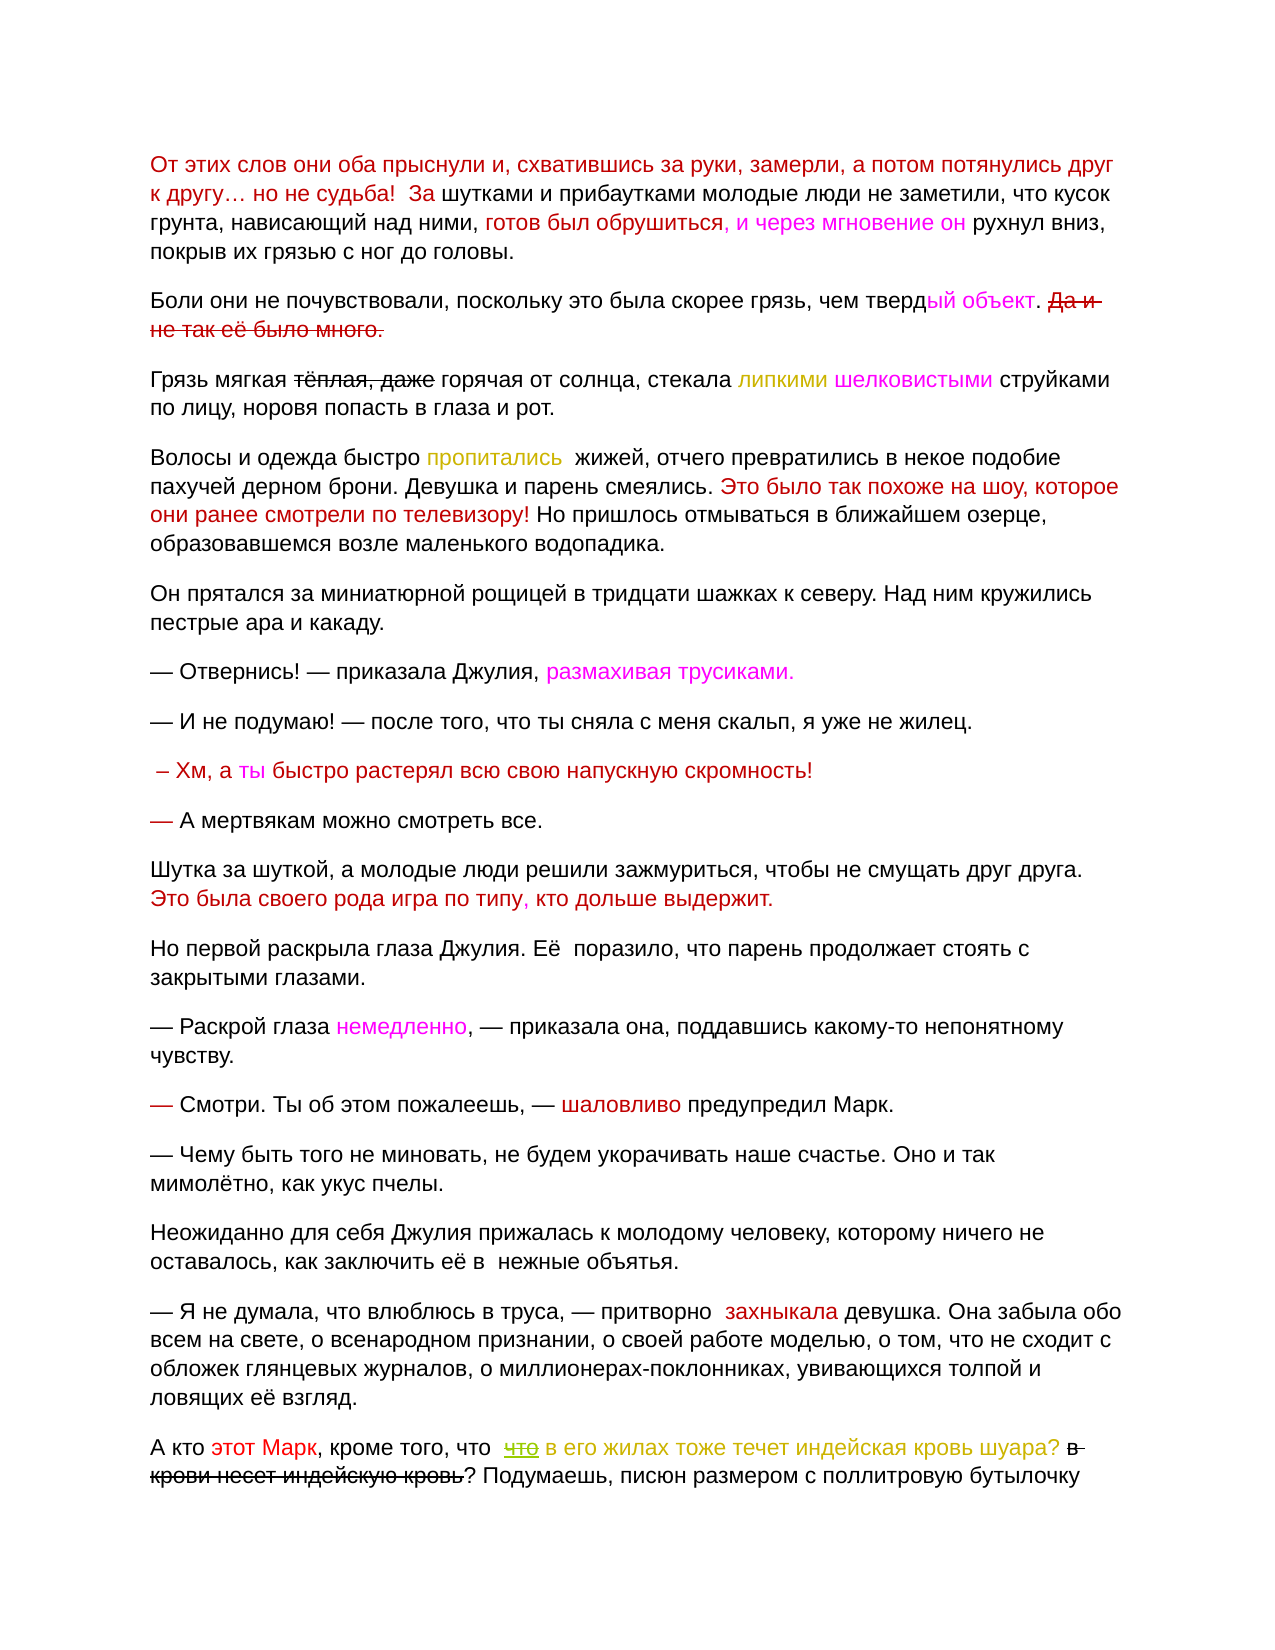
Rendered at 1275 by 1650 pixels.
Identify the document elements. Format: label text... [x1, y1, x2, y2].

text — Отвернись! — приказала Джулия, размахивая трусиками. [150, 657, 1125, 685]
text – Хм, а ты быстро растерял всю свою напускную скромность! [150, 756, 1125, 784]
text Волосы и одежда быстро пропитались жижей, отчего превратились в некое подобие пахучей дерном брони. Девушка и парень смеялись. Это было так похоже на шоу, которое они ранее смотрели по телевизору! Но пришлось отмываться в ближайшем озерце, образовавшемся возле маленького водопадика. [150, 442, 1125, 557]
text Боли они не почувствовали, поскольку это была скорее грязь, чем твердый объект. Да и не так её было много. [150, 286, 1125, 343]
text — Раскрой глаза немедленно, — приказала она, поддавшись какому-то непонятному чувству. [150, 1012, 1125, 1069]
text — И не подумаю! — после того, что ты сняла с меня скальп, я уже не жилец. [150, 706, 1125, 735]
text — Смотри. Ты об этом пожалеешь, — шаловливо предупредил Марк. [150, 1090, 1125, 1119]
text — Я не думала, что влюблюсь в труса, — притворно захныкала девушка. Она забыла обо всем на свете, о всенародном признании, о своей работе моделью, о том, что не сходит с обложек глянцевых журналов, о миллионерах-поклонниках, увивающихся толпой и ловящих её взгляд. [150, 1296, 1125, 1411]
text Шутка за шуткой, а молодые люди решили зажмуриться, чтобы не смущать друг друга. Это была своего рода игра по типу, кто дольше выдержит. [150, 855, 1125, 912]
text — Чему быть того не миновать, не будем укорачивать наше счастье. Оно и так мимолётно, как укус пчелы. [150, 1139, 1125, 1197]
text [150, 1432, 1125, 1489]
text Грязь мягкая тёплая, даже горячая от солнца, стекала липкими шелковистыми струйками по лицу, норовя попасть в глаза и рот. [150, 364, 1125, 422]
text Но первой раскрыла глаза Джулия. Её поразило, что парень продолжает стоять с закрытыми глазами. [150, 933, 1125, 991]
text Неожиданно для себя Джулия прижалась к молодому человеку, которому ничего не оставалось, как заключить её в нежные объятья. [150, 1218, 1125, 1275]
text Он прятался за миниатюрной рощицей в тридцати шажках к северу. Над ним кружились пестрые ара и какаду. [150, 578, 1125, 636]
text От этих слов они оба прыснули и, схватившись за руки, замерли, а потом потянулись друг к другу… но не судьба! За шутками и прибаутками молодые люди не заметили, что кусок грунта, нависающий над ними, готов был обрушиться, и через мгновение он рухнул вниз, покрыв их грязью с ног до головы. [150, 150, 1125, 265]
text — А мертвякам можно смотреть все. [150, 805, 1125, 834]
